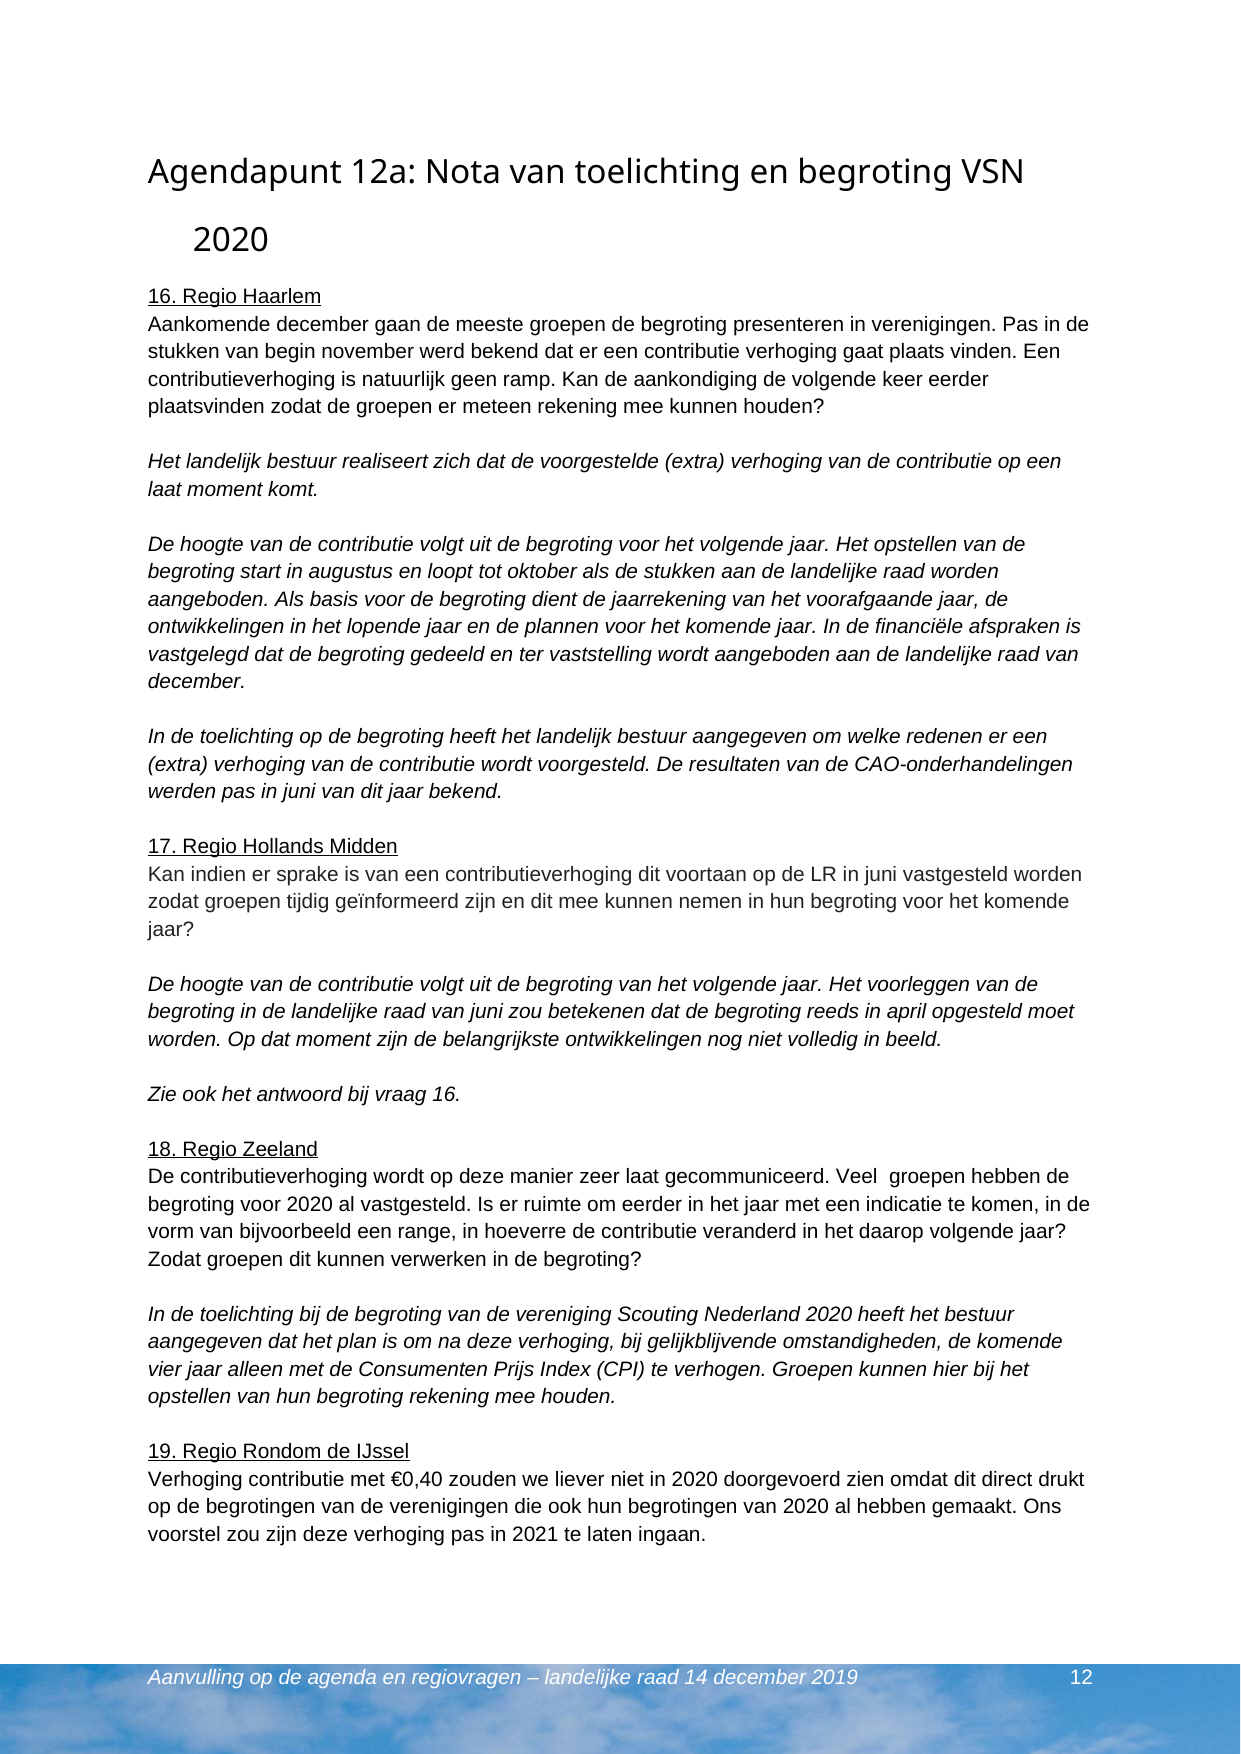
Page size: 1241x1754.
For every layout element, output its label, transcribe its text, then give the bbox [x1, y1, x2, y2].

text Zie ook het antwoord bij vraag 16. [148, 1081, 1093, 1105]
subtitle Agendapunt 12a: Nota van toelichting en begroting VSN 2020 [148, 148, 1093, 261]
text Kan indien er sprake is van een contributieverhoging dit voortaan op de LR in juni vastgesteld worden zodat groepen tijdig geïnformeerd zijn en dit mee kunnen nemen in hun begroting voor het komende jaar? [148, 861, 1093, 940]
text 16. Regio Haarlem [148, 284, 1093, 308]
picture [0, 1664, 1241, 1754]
text De contributieverhoging wordt op deze manier zeer laat gecommuniceerd. Veel groepen hebben de begroting voor 2020 al vastgesteld. Is er ruimte om eerder in het jaar met een indicatie te komen, in de vorm van bijvoorbeeld een range, in hoeverre de contributie veranderd in het daarop volgende jaar? Zodat groepen dit kunnen verwerken in de begroting? [148, 1164, 1093, 1270]
text 17. Regio Hollands Midden [148, 834, 1093, 858]
text In de toelichting op de begroting heeft het landelijk bestuur aangegeven om welke redenen er een (extra) verhoging van de contributie wordt voorgesteld. De resultaten van de CAO-onderhandelingen werden pas in juni van dit jaar bekend. [148, 724, 1093, 803]
text De hoogte van de contributie volgt uit de begroting voor het volgende jaar. Het opstellen van de begroting start in augustus en loopt tot oktober als de stukken aan de landelijke raad worden aangeboden. Als basis voor de begroting dient de jaarrekening van het voorafgaande jaar, de ontwikkelingen in het lopende jaar en de plannen voor het komende jaar. In de financiële afspraken is vastgelegd dat de begroting gedeeld en ter vaststelling wordt aangeboden aan de landelijke raad van december. [148, 531, 1093, 693]
text 18. Regio Zeeland [148, 1136, 1093, 1160]
text Aankomende december gaan de meeste groepen de begroting presenteren in verenigingen. Pas in de stukken van begin november werd bekend dat er een contributie verhoging gaat plaats vinden. Een contributieverhoging is natuurlijk geen ramp. Kan de aankondiging de volgende keer eerder plaatsvinden zodat de groepen er meteen rekening mee kunnen houden? [148, 311, 1093, 445]
text In de toelichting bij de begroting van de vereniging Scouting Nederland 2020 heeft het bestuur aangegeven dat het plan is om na deze verhoging, bij gelijkblijvende omstandigheden, de komende vier jaar alleen met de Consumenten Prijs Index (CPI) te verhogen. Groepen kunnen hier bij het opstellen van hun begroting rekening mee houden. [148, 1301, 1093, 1408]
text Verhoging contributie met €0,40 zouden we liever niet in 2020 doorgevoerd zien omdat dit direct drukt op de begrotingen van de verenigingen die ook hun begrotingen van 2020 al hebben gemaakt. Ons voorstel zou zijn deze verhoging pas in 2021 te laten ingaan. [148, 1466, 1093, 1545]
text 19. Regio Rondom de IJssel [148, 1439, 1093, 1463]
text Het landelijk bestuur realiseert zich dat de voorgestelde (extra) verhoging van de contributie op een laat moment komt. [148, 449, 1093, 500]
text De hoogte van de contributie volgt uit de begroting van het volgende jaar. Het voorleggen van de begroting in de landelijke raad van juni zou betekenen dat de begroting reeds in april opgesteld moet worden. Op dat moment zijn de belangrijkste ontwikkelingen nog niet volledig in beeld. [148, 971, 1093, 1050]
